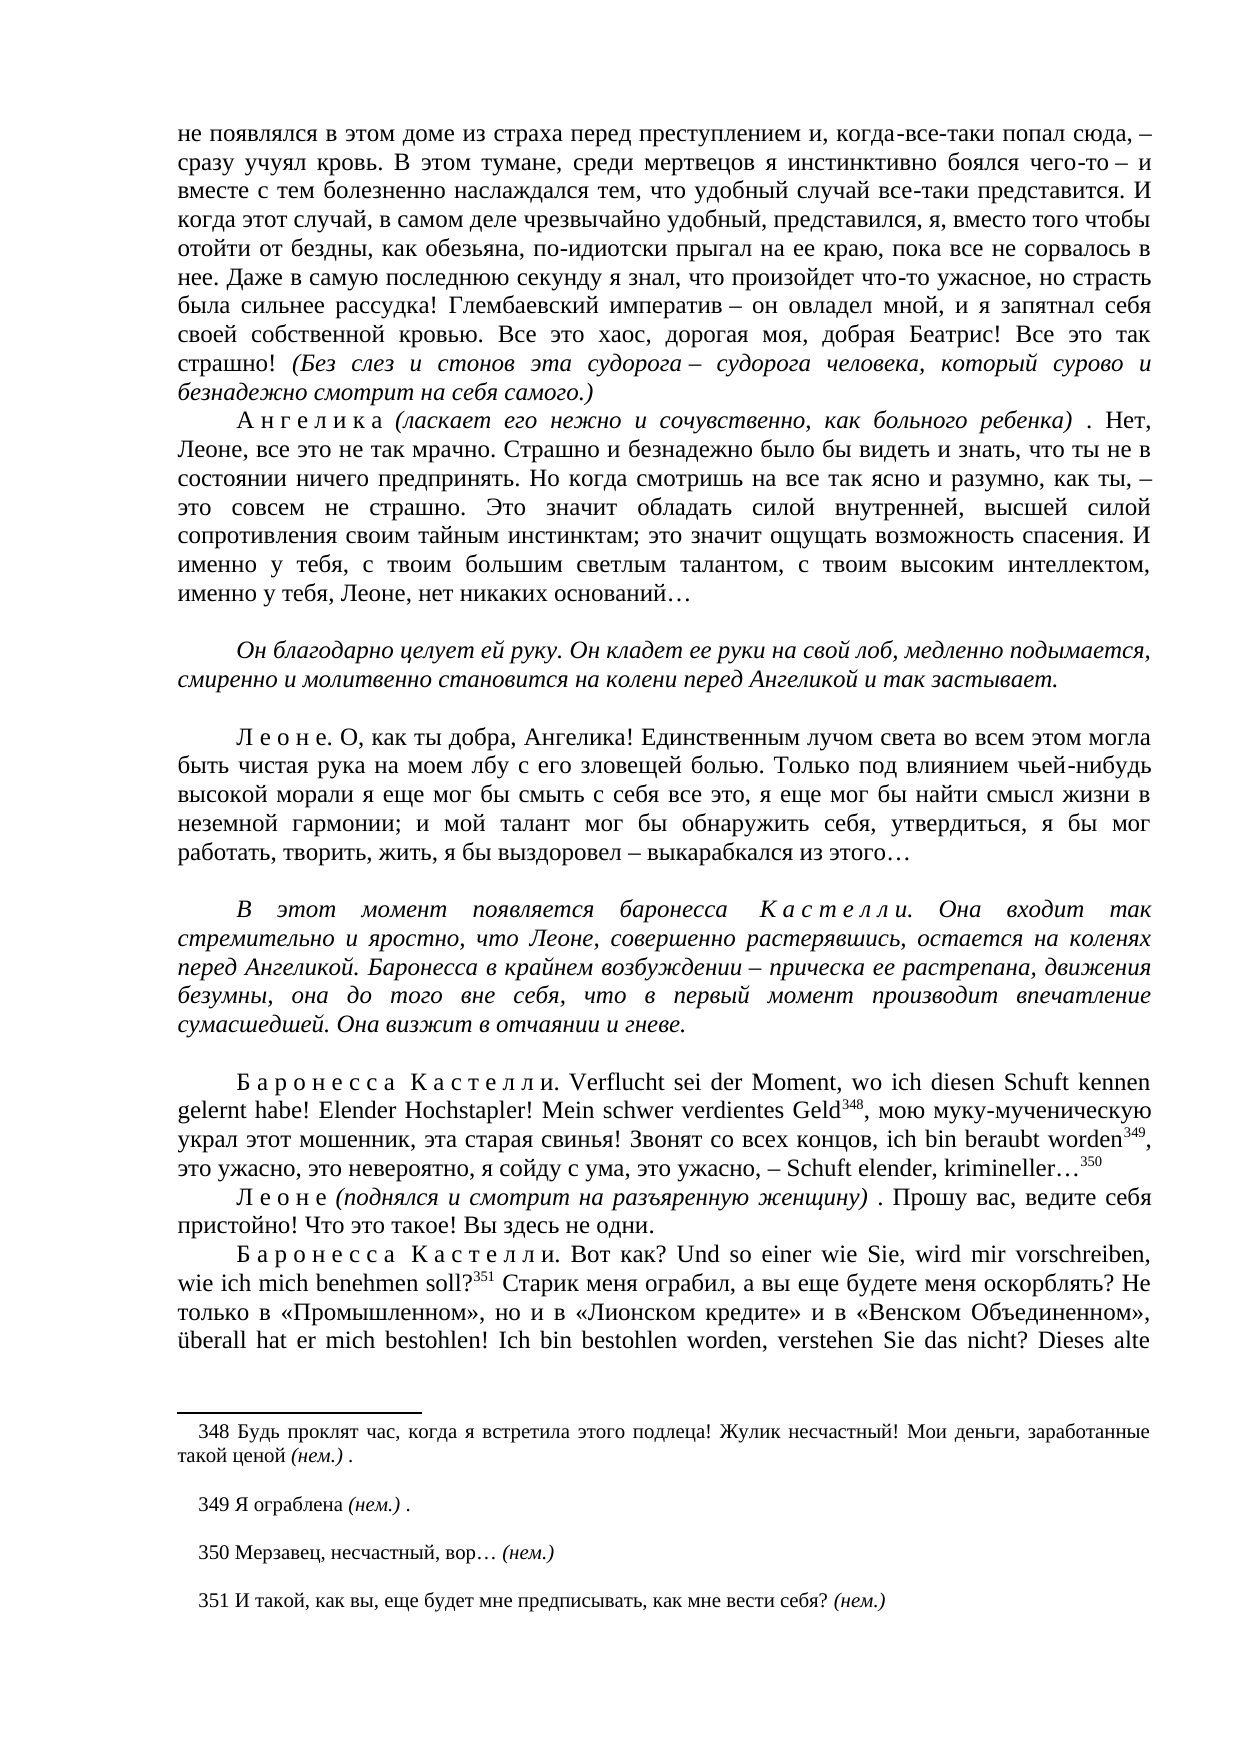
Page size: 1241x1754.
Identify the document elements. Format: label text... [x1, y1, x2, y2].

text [177, 1239, 1152, 1354]
text В этот момент появляется баронесса К а с т е л л и. Она входит так стремительно и яростно, что Леоне, совершенно растерявшись, остается на коленях перед Ангеликой. Баронесса в крайнем возбуждении – прическа ее растрепана, движения безумны, она до того вне себя, что в первый момент производит впечатление сумасшедшей. Она визжит в отчаянии и гневе. [177, 894, 1152, 1038]
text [177, 118, 1152, 406]
text Л е о н е. О, как ты добра, Ангелика! Единственным лучом света во всем этом могла быть чистая рука на моем лбу с его зловещей болью. Только под влиянием чьей-нибудь высокой морали я еще мог бы смыть с себя все это, я еще мог бы найти смысл жизни в неземной гармонии; и мой талант мог бы обнаружить себя, утвердиться, я бы мог работать, творить, жить, я бы выздоровел – выкарабкался из этого… [177, 722, 1152, 866]
text Л е о н е (поднялся и смотрит на разъяренную женщину) . Прошу вас, ведите себя пристойно! Что это такое! Вы здесь не одни. [177, 1182, 1152, 1239]
text Б а р о н е с с а К а с т е л л и. Verflucht sei der Moment, wo ich diesen Schuft kennen gelernt habe! Elender Hochstapler! Mein schwer verdientes Geld, мою муку-мученическую украл этот мошенник, эта старая свинья! Звонят со всех концов, ich bin beraubt worden, это ужасно, это невероятно, я сойду с ума, это ужасно, – Schuft elender, krimineller… [177, 1067, 1152, 1182]
text А н г е л и к а (ласкает его нежно и сочувственно, как больного ребенка) . Нет, Леоне, все это не так мрачно. Страшно и безнадежно было бы видеть и знать, что ты не в состоянии ничего предпринять. Но когда смотришь на все так ясно и разумно, как ты, – это совсем не страшно. Это значит обладать силой внутренней, высшей силой сопротивления своим тайным инстинктам; это значит ощущать возможность спасения. И именно у тебя, с твоим большим светлым талантом, с твоим высоким интеллектом, именно у тебя, Леоне, нет никаких оснований… [177, 406, 1152, 607]
text Он благодарно целует ей руку. Он кладет ее руки на свой лоб, медленно подымается, смиренно и молитвенно становится на колени перед Ангеликой и так застывает. [177, 636, 1152, 693]
